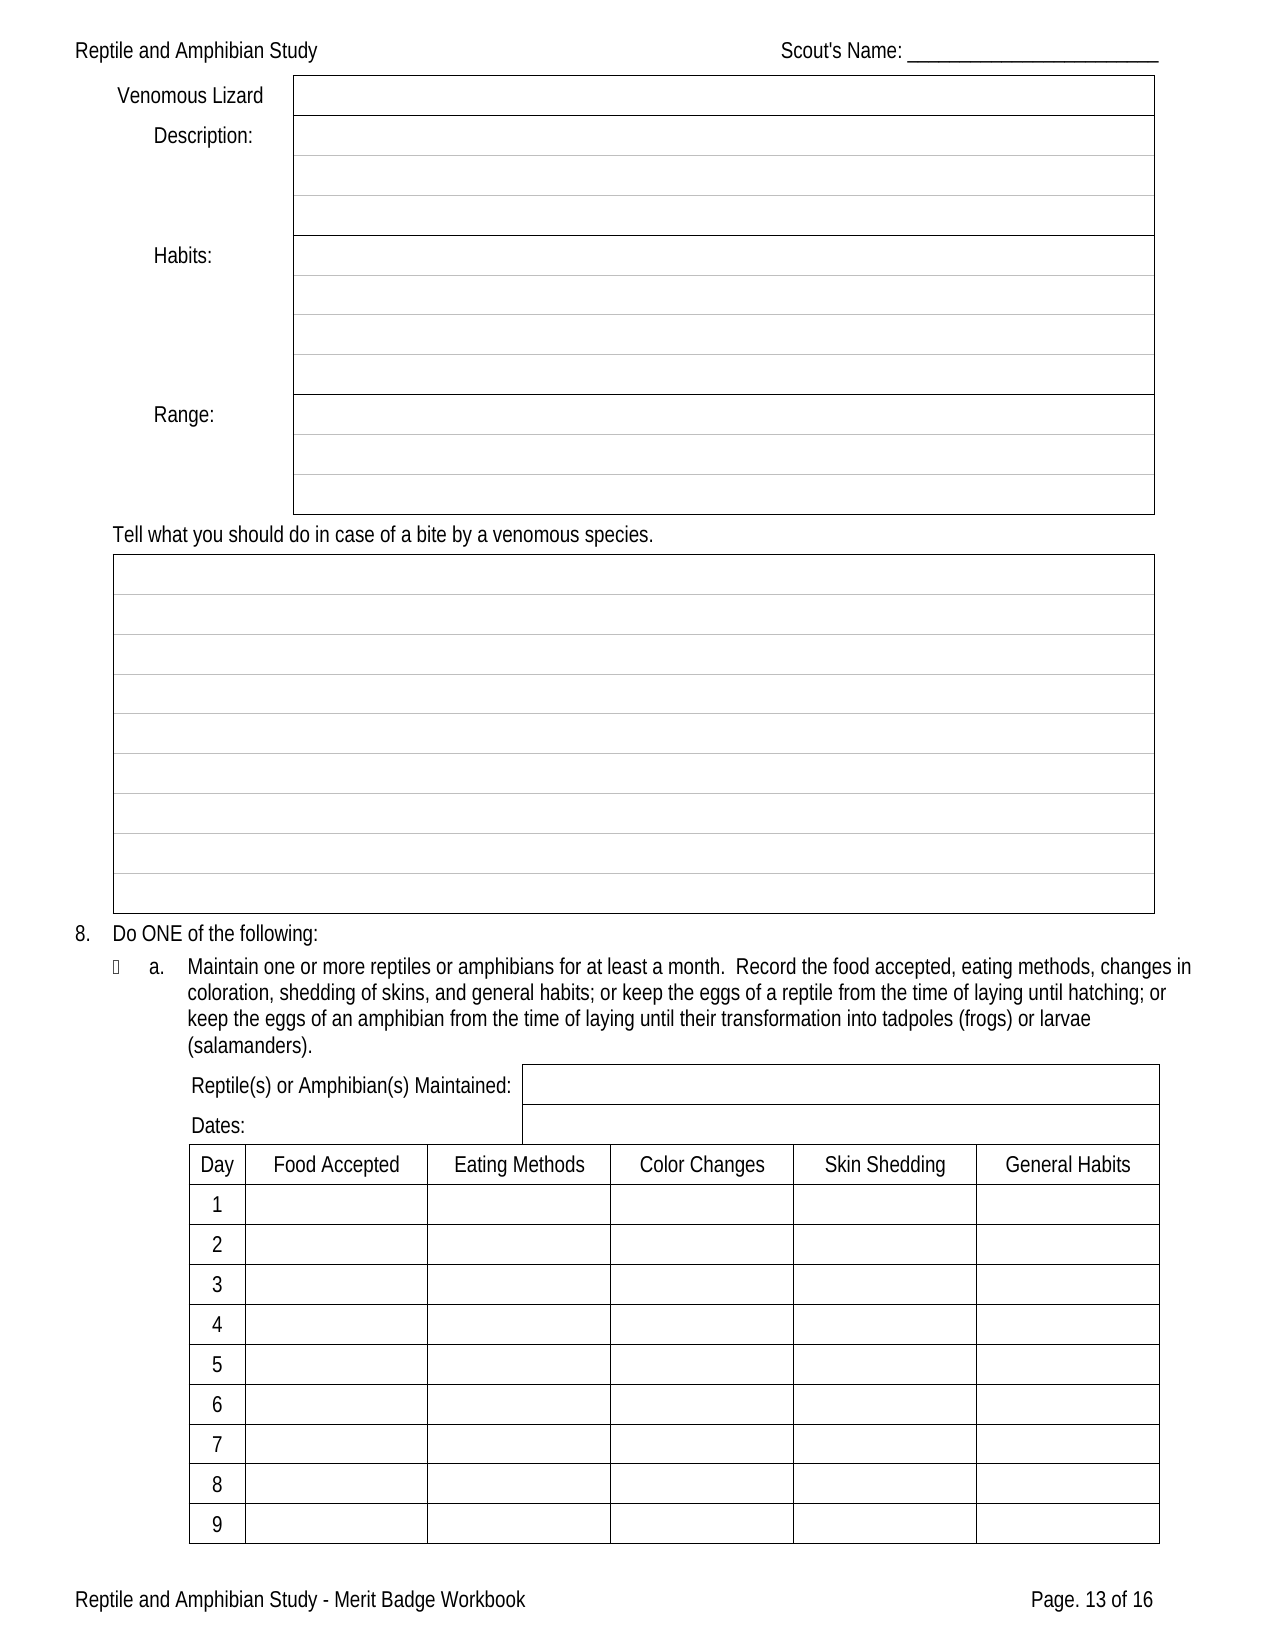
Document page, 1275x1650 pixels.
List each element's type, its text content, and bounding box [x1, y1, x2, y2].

table_cell Range: [106, 394, 293, 514]
table_cell [246, 1425, 427, 1463]
table_cell [794, 1425, 976, 1463]
table_cell 7 [190, 1425, 245, 1463]
table_cell [611, 1385, 793, 1423]
table_cell [428, 1425, 610, 1463]
text a. Maintain one or more reptiles or amphibians for at least a month. Record the food accepted, eating methods, changes in coloration, shedding of skins, and general habits; or keep the eggs of a reptile from the time of laying until hatching; or keep the eggs of an amphibian from the time of laying until their transformation into tadpoles (frogs) or larvae (salamanders). [112, 953, 1200, 1058]
table_cell [611, 1464, 793, 1503]
table_cell [428, 1265, 610, 1304]
table_cell [246, 1464, 427, 1503]
table_cell [428, 1504, 610, 1543]
table_cell Habits: [106, 235, 293, 394]
table_cell [294, 475, 1154, 514]
table_cell [428, 1464, 610, 1503]
table_cell [523, 1105, 1159, 1144]
table_cell 6 [190, 1385, 245, 1423]
table_cell [794, 1504, 976, 1543]
table_cell Food Accepted [246, 1145, 427, 1184]
table_cell [114, 635, 1154, 673]
table_cell 4 [190, 1305, 245, 1344]
table_cell 1 [190, 1185, 245, 1224]
table_header Venomous Lizard [106, 75, 293, 115]
table_cell [294, 156, 1154, 195]
text Tell what you should do in case of a bite by a venomous species. [112, 521, 1200, 547]
table_cell [977, 1305, 1159, 1344]
table_cell [294, 276, 1154, 314]
table_cell [977, 1225, 1159, 1264]
table_cell [977, 1265, 1159, 1304]
table_cell [428, 1185, 610, 1224]
table_cell [246, 1385, 427, 1423]
table_cell [294, 196, 1154, 234]
table_cell [114, 595, 1154, 633]
table_cell Color Changes [611, 1145, 793, 1184]
table_cell Dates: [180, 1104, 522, 1144]
table_cell General Habits [977, 1145, 1159, 1184]
table_cell Eating Methods [428, 1145, 610, 1184]
table_cell [246, 1265, 427, 1304]
table_cell [611, 1185, 793, 1224]
table_header [294, 76, 1154, 115]
table_cell [794, 1265, 976, 1304]
table_header Reptile(s) or Amphibian(s) Maintained: [180, 1064, 522, 1104]
table_cell [611, 1504, 793, 1543]
table_cell [294, 116, 1154, 155]
table_cell 8 [190, 1464, 245, 1503]
table_cell [611, 1225, 793, 1264]
table_cell [794, 1464, 976, 1503]
table_cell [794, 1385, 976, 1423]
table_cell [977, 1185, 1159, 1224]
table_header [523, 1065, 1159, 1104]
table_cell [294, 315, 1154, 354]
table_cell 3 [190, 1265, 245, 1304]
table_cell [977, 1504, 1159, 1543]
table_cell Skin Shedding [794, 1145, 976, 1184]
table_cell Description: [106, 115, 293, 234]
table_cell [246, 1345, 427, 1383]
table_cell [294, 435, 1154, 474]
table_cell [611, 1345, 793, 1383]
text 8. Do ONE of the following: [75, 920, 1200, 946]
table_cell 5 [190, 1345, 245, 1383]
table_cell [977, 1345, 1159, 1383]
table_cell [246, 1305, 427, 1344]
table_cell [428, 1225, 610, 1264]
table_cell 2 [190, 1225, 245, 1264]
table_cell [428, 1385, 610, 1423]
table_cell [114, 754, 1154, 793]
table_cell [246, 1225, 427, 1264]
table_header [114, 555, 1154, 594]
table_cell [611, 1305, 793, 1344]
table_cell [294, 395, 1154, 434]
table_cell [246, 1504, 427, 1543]
table_cell [246, 1185, 427, 1224]
table_cell [114, 834, 1154, 873]
table_cell [611, 1265, 793, 1304]
table_cell [977, 1464, 1159, 1503]
table_cell [794, 1225, 976, 1264]
table_cell [977, 1425, 1159, 1463]
table_cell [794, 1305, 976, 1344]
table_cell [428, 1345, 610, 1383]
table_cell [114, 874, 1154, 913]
table_cell [114, 794, 1154, 833]
table_cell [977, 1385, 1159, 1423]
table_cell [794, 1185, 976, 1224]
table_cell [114, 714, 1154, 753]
table_cell [114, 675, 1154, 713]
table_cell [794, 1345, 976, 1383]
table_cell [294, 355, 1154, 394]
table_cell Day [190, 1145, 245, 1184]
table_cell [611, 1425, 793, 1463]
table_cell 9 [190, 1504, 245, 1543]
table_cell [294, 236, 1154, 274]
table_cell [428, 1305, 610, 1344]
